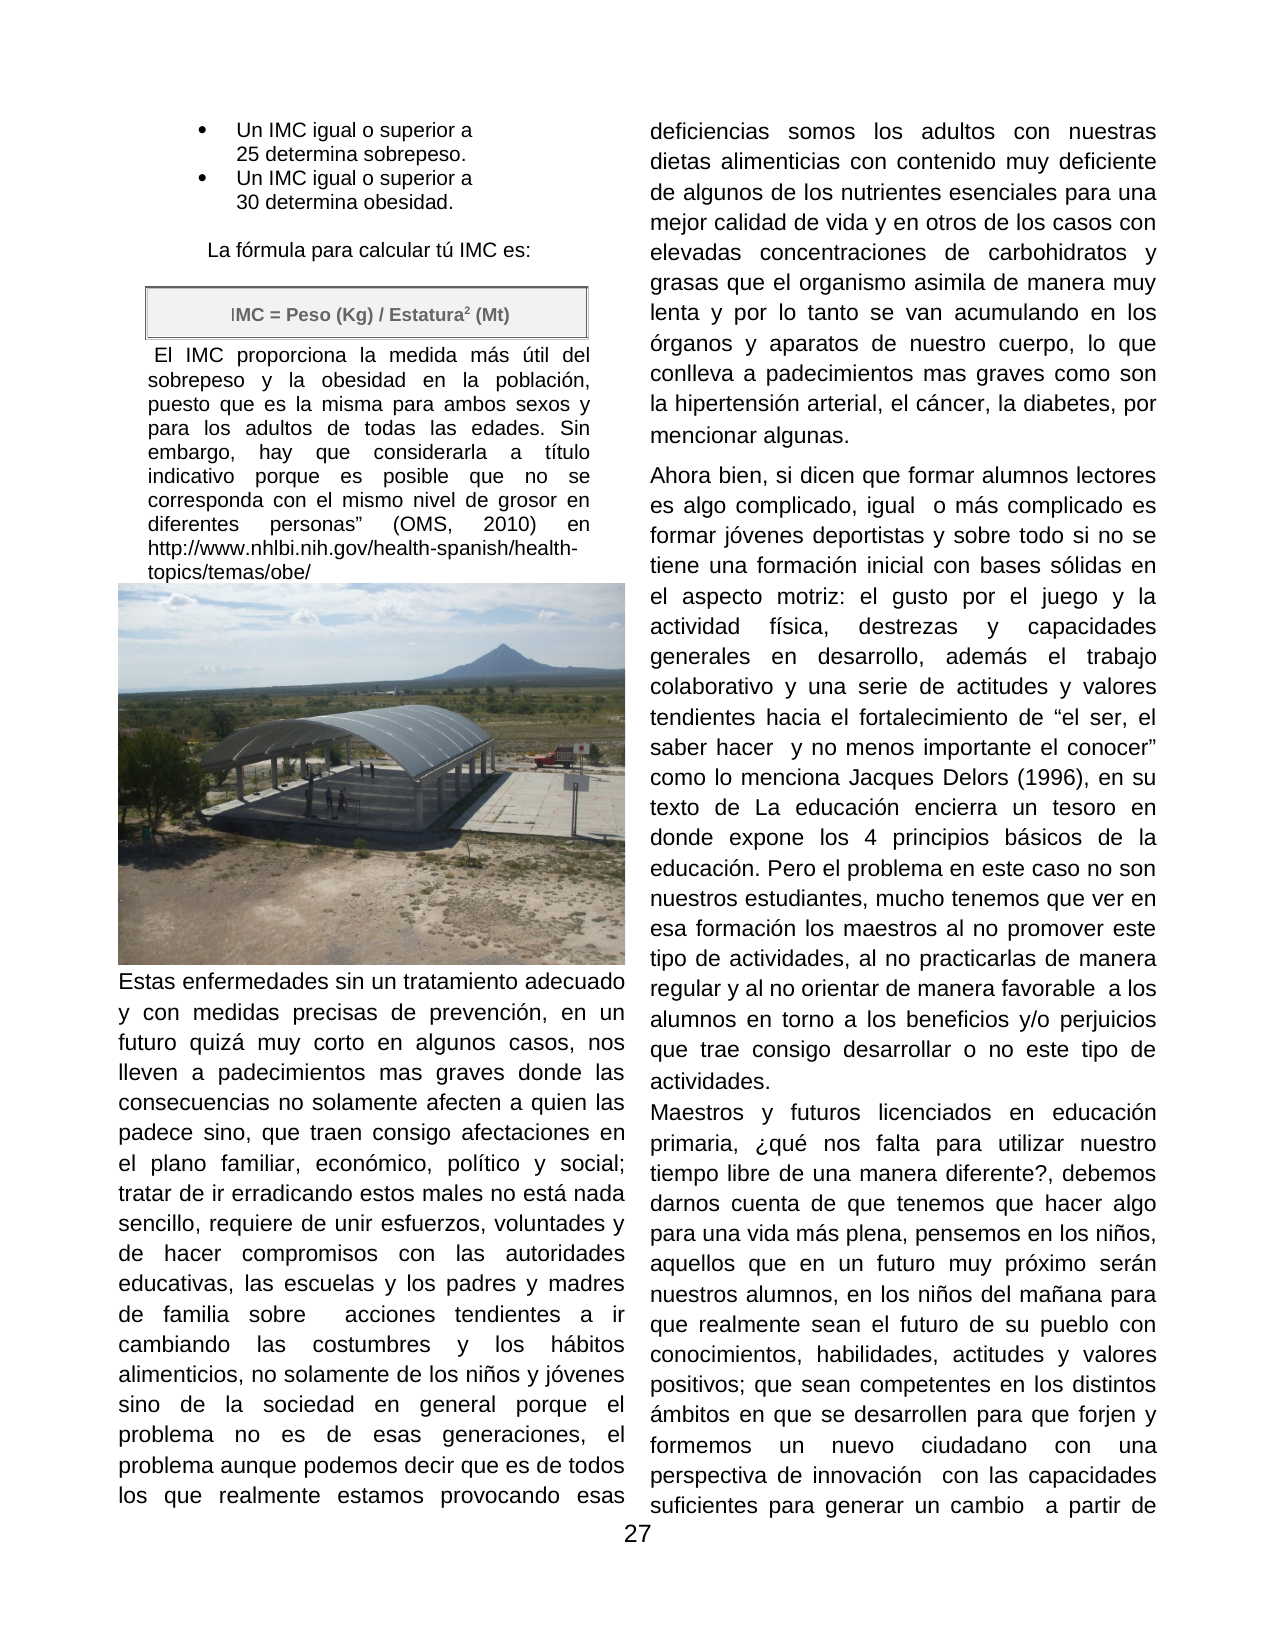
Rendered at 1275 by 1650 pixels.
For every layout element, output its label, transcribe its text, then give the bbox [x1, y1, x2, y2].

text Estas enfermedades sin un tratamiento adecuado y con medidas precisas de prevención, en un futuro quizá muy corto en algunos casos, nos lleven a padecimientos mas graves donde las consecuencias no solamente afecten a quien las padece sino, que traen consigo afectaciones en el plano familiar, económico, político y social; tratar de ir erradicando estos males no está nada sencillo, requiere de unir esfuerzos, voluntades y de hacer compromisos con las autoridades educativas, las escuelas y los padres y madres de familia sobre acciones tendientes a ir cambiando las costumbres y los hábitos alimenticios, no solamente de los niños y jóvenes sino de la sociedad en general porque el problema no es de esas generaciones, el problema aunque podemos decir que es de todos los que realmente estamos provocando esas deficiencias somos los adultos con nuestras dietas alimenticias con contenido muy deficiente de algunos de los nutrientes esenciales para una mejor calidad de vida y en otros de los casos con elevadas concentraciones de carbohidratos y grasas que el organismo asimila de manera muy lenta y por lo tanto se van acumulando en los órganos y aparatos de nuestro cuerpo, lo que conlleva a padecimientos mas graves como son la hipertensión arterial, el cáncer, la diabetes, por mencionar algunas. [118, 965, 625, 1508]
list Un IMC igual o superior a 25 determina sobrepeso. [199, 118, 472, 166]
text Ahora bien, si dicen que formar alumnos lectores es algo complicado, igual o más complicado es formar jóvenes deportistas y sobre todo si no se tiene una formación inicial con bases sólidas en el aspecto motriz: el gusto por el juego y la actividad física, destrezas y capacidades generales en desarrollo, además el trabajo colaborativo y una serie de actitudes y valores tendientes hacia el fortalecimiento de “el ser, el saber hacer y no menos importante el conocer” como lo menciona Jacques Delors (1996), en su texto de La educación encierra un tesoro en donde expone los 4 principios básicos de la educación. Pero el problema en este caso no son nuestros estudiantes, mucho tenemos que ver en esa formación los maestros al no promover este tipo de actividades, al no practicarlas de manera regular y al no orientar de manera favorable a los alumnos en torno a los beneficios y/o perjuicios que trae consigo desarrollar o no este tipo de actividades. [650, 462, 1157, 1095]
text La fórmula para calcular tú IMC es: [148, 238, 591, 262]
picture [118, 583, 626, 965]
text El IMC proporciona la medida más útil del sobrepeso y la obesidad en la población, puesto que es la misma para ambos sexos y para los adultos de todas las edades. Sin embargo, hay que considerarla a título indicativo porque es posible que no se corresponda con el mismo nivel de grosor en diferentes personas” (OMS, 2010) en http://www.nhlbi.nih.gov/health-spanish/health-topics/temas/obe/ [148, 339, 591, 583]
table_header IMC = Peso (Kg) / Estatura2 (Mt) [148, 289, 586, 336]
text Estas enfermedades sin un tratamiento adecuado y con medidas precisas de prevención, en un futuro quizá muy corto en algunos casos, nos lleven a padecimientos mas graves donde las consecuencias no solamente afecten a quien las padece sino, que traen consigo afectaciones en el plano familiar, económico, político y social; tratar de ir erradicando estos males no está nada sencillo, requiere de unir esfuerzos, voluntades y de hacer compromisos con las autoridades educativas, las escuelas y los padres y madres de familia sobre acciones tendientes a ir cambiando las costumbres y los hábitos alimenticios, no solamente de los niños y jóvenes sino de la sociedad en general porque el problema no es de esas generaciones, el problema aunque podemos decir que es de todos los que realmente estamos provocando esas deficiencias somos los adultos con nuestras dietas alimenticias con contenido muy deficiente de algunos de los nutrientes esenciales para una mejor calidad de vida y en otros de los casos con elevadas concentraciones de carbohidratos y grasas que el organismo asimila de manera muy lenta y por lo tanto se van acumulando en los órganos y aparatos de nuestro cuerpo, lo que conlleva a padecimientos mas graves como son la hipertensión arterial, el cáncer, la diabetes, por mencionar algunas. [650, 118, 1157, 449]
list Un IMC igual o superior a 30 determina obesidad. [199, 166, 472, 214]
